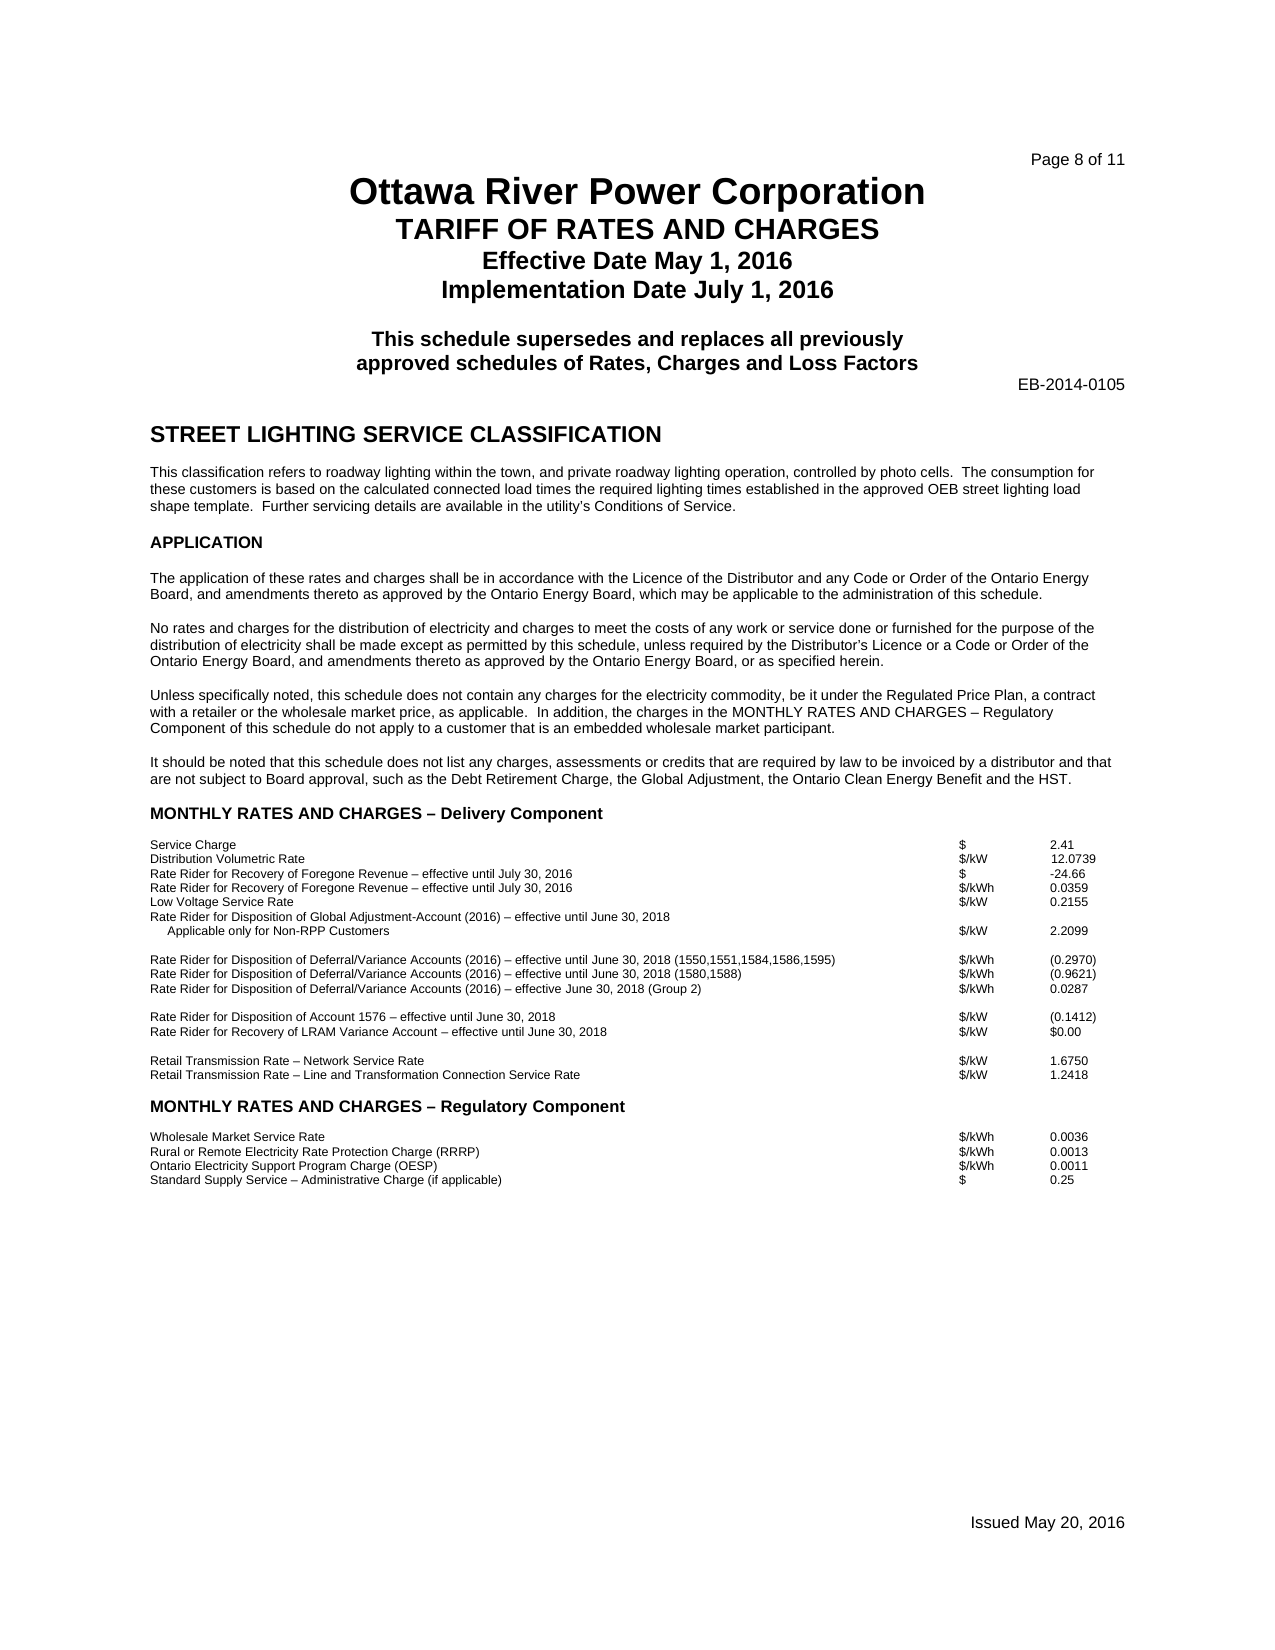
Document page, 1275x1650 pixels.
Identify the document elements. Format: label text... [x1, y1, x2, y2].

text MONTHLY RATES AND CHARGES – Regulatory Component [150, 1096, 1125, 1116]
text Applicable only for Non-RPP Customers $/kW 2.2099 [150, 924, 1125, 938]
text It should be noted that this schedule does not list any charges, assessments or credits that are required by law to be invoiced by a distributor and that are not subject to Board approval, such as the Debt Retirement Charge, the Global Adjustment, the Ontario Clean Energy Benefit and the HST. [150, 754, 1125, 787]
text Unless specifically noted, this schedule does not contain any charges for the electricity commodity, be it under the Regulated Price Plan, a contract with a retailer or the wholesale market price, as applicable. In addition, the charges in the MONTHLY RATES AND CHARGES – Regulatory Component of this schedule do not apply to a customer that is an embedded wholesale market participant. [150, 687, 1125, 737]
text Ontario Electricity Support Program Charge (OESP) $/kWh 0.0011 [150, 1159, 1125, 1173]
text Low Voltage Service Rate $/kW 0.2155 [150, 895, 1125, 909]
text Retail Transmission Rate – Line and Transformation Connection Service Rate $/kW 1.2418 [150, 1068, 1125, 1082]
text Rate Rider for Disposition of Account 1576 – effective until June 30, 2018 $/kW (0.1412) [150, 1010, 1125, 1024]
text No rates and charges for the distribution of electricity and charges to meet the costs of any work or service done or furnished for the purpose of the distribution of electricity shall be made except as permitted by this schedule, unless required by the Distributor’s Licence or a Code or Order of the Ontario Energy Board, and amendments thereto as approved by the Ontario Energy Board, or as specified herein. [150, 619, 1125, 670]
text MONTHLY RATES AND CHARGES – Delivery Component [150, 804, 1125, 823]
text The application of these rates and charges shall be in accordance with the Licence of the Distributor and any Code or Order of the Ontario Energy Board, and amendments thereto as approved by the Ontario Energy Board, which may be applicable to the administration of this schedule. [150, 569, 1125, 603]
text Distribution Volumetric Rate $/kW 12.0739 [150, 852, 1125, 866]
text Retail Transmission Rate – Network Service Rate $/kW 1.6750 [150, 1053, 1125, 1068]
text This classification refers to roadway lighting within the town, and private roadway lighting operation, controlled by photo cells. The consumption for these customers is based on the calculated connected load times the required lighting times established in the approved OEB street lighting load shape template. Further servicing details are available in the utility’s Conditions of Service. [150, 464, 1125, 514]
text Rate Rider for Recovery of Foregone Revenue – effective until July 30, 2016 $/kWh 0.0359 [150, 881, 1125, 895]
text Rate Rider for Recovery of LRAM Variance Account – effective until June 30, 2018 $/kW $0.00 [150, 1024, 1125, 1039]
text Rate Rider for Recovery of Foregone Revenue – effective until July 30, 2016 $ -24.66 [150, 866, 1125, 881]
text Rate Rider for Disposition of Deferral/Variance Accounts (2016) – effective until June 30, 2018 (1550,1551,1584,1586,1595) $/kWh (0.2970) [150, 953, 1125, 967]
text STREET LIGHTING SERVICE CLASSIFICATION [150, 421, 1125, 447]
text Wholesale Market Service Rate $/kWh 0.0036 [150, 1130, 1125, 1144]
text Rate Rider for Disposition of Deferral/Variance Accounts (2016) – effective until June 30, 2018 (1580,1588) $/kWh (0.9621) [150, 967, 1125, 981]
text Rate Rider for Disposition of Global Adjustment-Account (2016) – effective until June 30, 2018 [150, 909, 1125, 924]
text Rate Rider for Disposition of Deferral/Variance Accounts (2016) – effective June 30, 2018 (Group 2) $/kWh 0.0287 [150, 981, 1125, 996]
text APPLICATION [150, 533, 1125, 552]
text Service Charge $ 2.41 [150, 838, 1125, 852]
text Standard Supply Service – Administrative Charge (if applicable) $ 0.25 [150, 1173, 1125, 1187]
text Rural or Remote Electricity Rate Protection Charge (RRRP) $/kWh 0.0013 [150, 1144, 1125, 1159]
